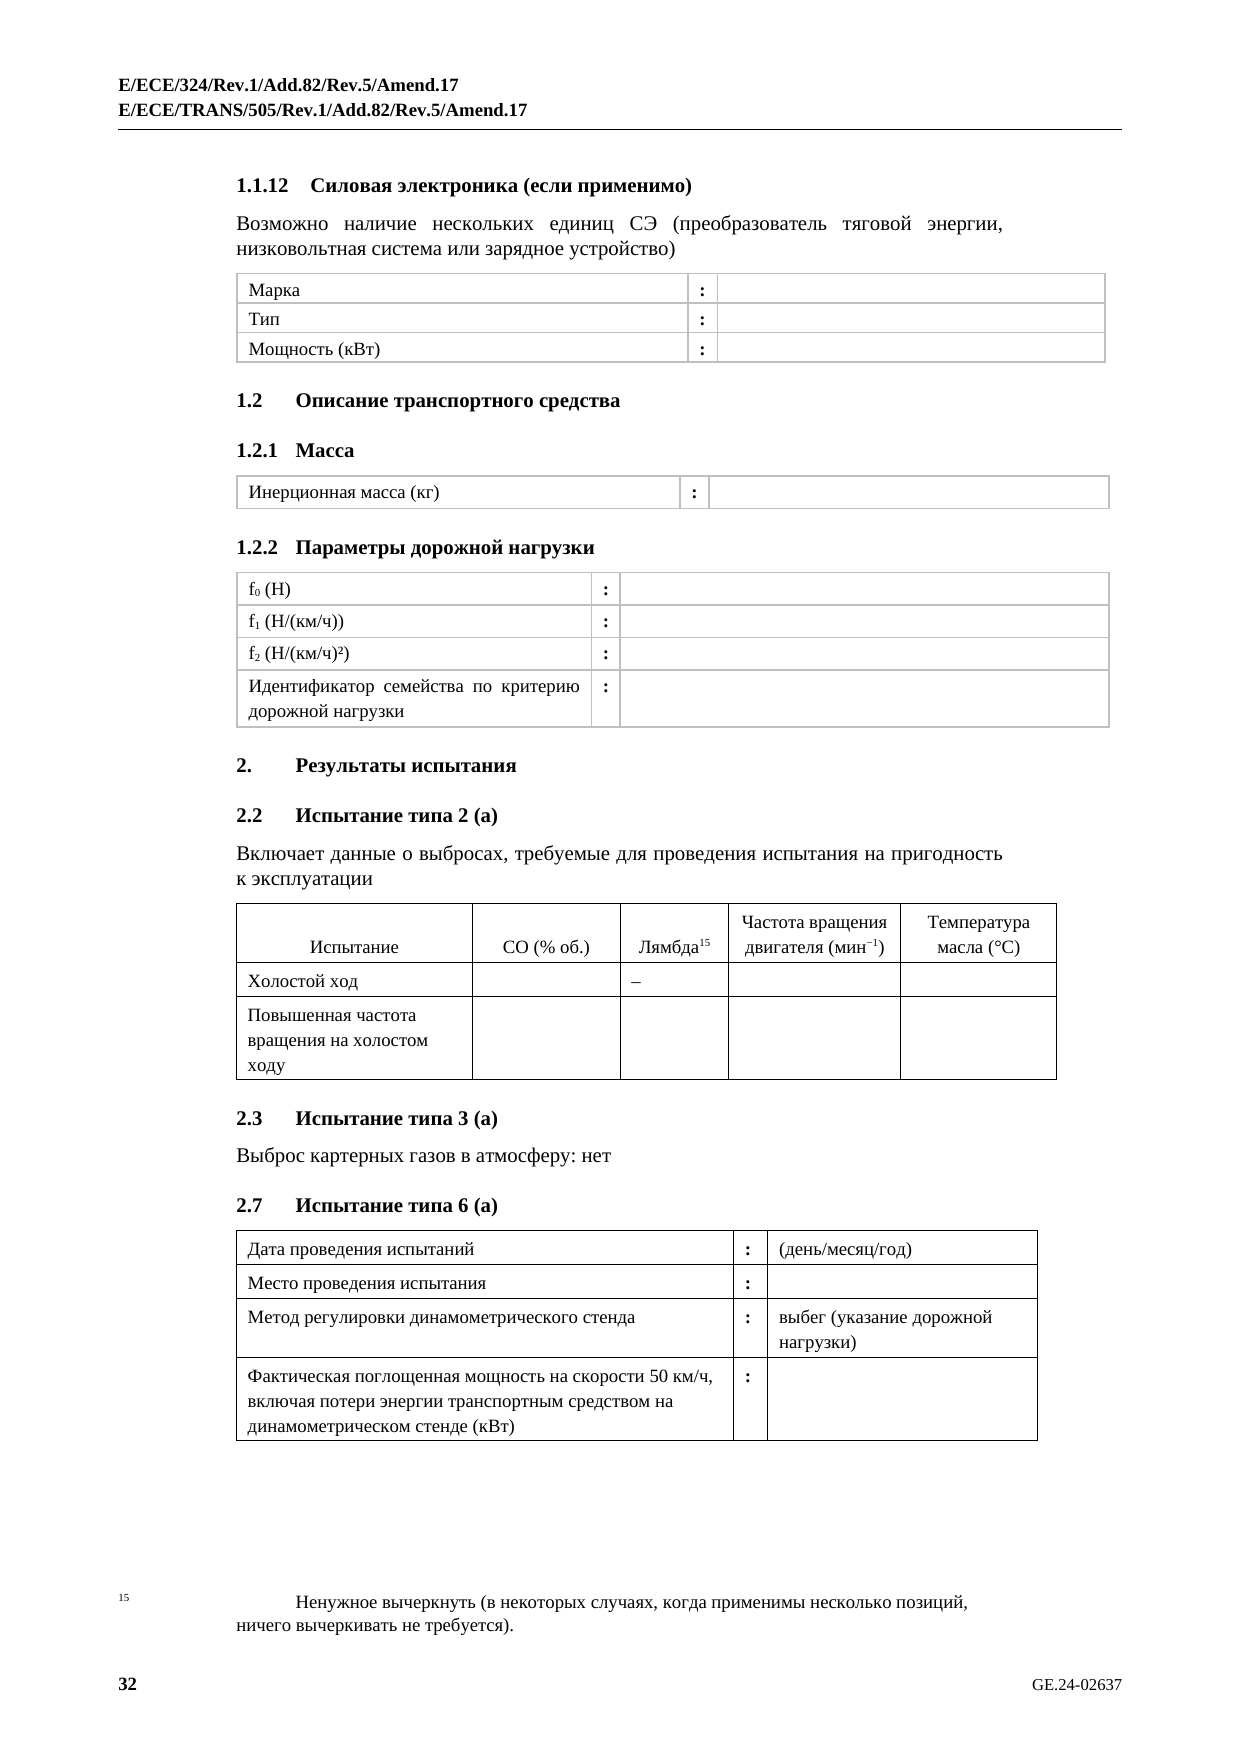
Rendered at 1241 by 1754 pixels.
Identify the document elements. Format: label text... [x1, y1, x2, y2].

text 1.2.1 Масса [118, 438, 1004, 463]
table_cell [768, 1358, 1037, 1440]
table_header Испытание [237, 904, 472, 962]
table_cell : [592, 606, 619, 636]
text 2. Результаты испытания [118, 753, 1004, 778]
text 1.2 Описание транспортного средства [118, 388, 1004, 413]
table_header CO (% об.) [473, 904, 620, 962]
table_cell : [734, 1265, 767, 1298]
table_cell [729, 963, 900, 996]
table_cell : [734, 1299, 767, 1356]
table_cell Место проведения испытания [237, 1265, 733, 1298]
table_cell f1 (Н/(км/ч)) [238, 606, 591, 636]
table_cell выбег (указание дорожной нагрузки) [768, 1299, 1037, 1356]
table_cell Метод регулировки динамометрического стенда [237, 1299, 733, 1356]
table_cell [901, 963, 1056, 996]
table_cell f2 (Н/(км/ч)²) [238, 638, 591, 669]
table_cell : [592, 671, 619, 726]
table_cell [473, 997, 620, 1079]
text 2.7 Испытание типа 6 (a) [118, 1192, 1004, 1217]
table_header f0 (Н) [238, 573, 591, 604]
table_cell [768, 1265, 1037, 1298]
table_cell Повышенная частота вращения на холостом ходу [237, 997, 472, 1079]
table_header [718, 274, 1104, 302]
table_cell : [689, 304, 717, 332]
table_cell [718, 304, 1104, 332]
table_header [621, 573, 1108, 604]
text Возможно наличие нескольких единиц СЭ (преобразователь тяговой энергии, низковольтная система или зарядное устройство) [236, 210, 1004, 260]
table_cell [729, 997, 900, 1079]
table_cell [901, 997, 1056, 1079]
table_cell [718, 333, 1104, 361]
table_cell [621, 638, 1108, 669]
table_header : [592, 573, 619, 604]
text 2.3 Испытание типа 3 (a) [118, 1105, 1004, 1130]
table_header Инерционная масса (кг) [238, 477, 679, 508]
table_header Дата проведения испытаний [237, 1231, 733, 1264]
text 1.2.2 Параметры дорожной нагрузки [118, 534, 1004, 559]
table_header Частота вращения двигателя (мин−1) [729, 904, 900, 962]
table_cell [621, 671, 1108, 726]
table_header Температура масла (°C) [901, 904, 1056, 962]
table_cell Тип [238, 304, 687, 332]
table_cell Фактическая поглощенная мощность на скорости 50 км/ч, включая потери энергии транспортным средством на динамометрическом стенде (кВт) [237, 1358, 733, 1440]
table_header Марка [238, 274, 687, 302]
table_cell : [689, 333, 717, 361]
table_cell : [734, 1358, 767, 1440]
table_cell Мощность (кВт) [238, 333, 687, 361]
table_header Лямбда [621, 904, 728, 962]
table_header : [689, 274, 717, 302]
text Включает данные о выбросах, требуемые для проведения испытания на пригодность к эксплуатации [236, 840, 1004, 890]
table_header : [734, 1231, 767, 1264]
table_cell [621, 997, 728, 1079]
table_cell Идентификатор семейства по критерию дорожной нагрузки [238, 671, 591, 726]
table_header [710, 477, 1108, 508]
table_header (день/месяц/год) [768, 1231, 1037, 1264]
text 1.1.12 Силовая электроника (если применимо) [118, 173, 1004, 198]
table_cell [621, 606, 1108, 636]
text 2.2 Испытание типа 2 (a) [118, 803, 1004, 828]
text Выброс картерных газов в атмосферу: нет [236, 1142, 1004, 1167]
table_cell ‒ [621, 963, 728, 996]
table_cell Холостой ход [237, 963, 472, 996]
table_cell [473, 963, 620, 996]
table_header : [681, 477, 708, 508]
table_cell : [592, 638, 619, 669]
